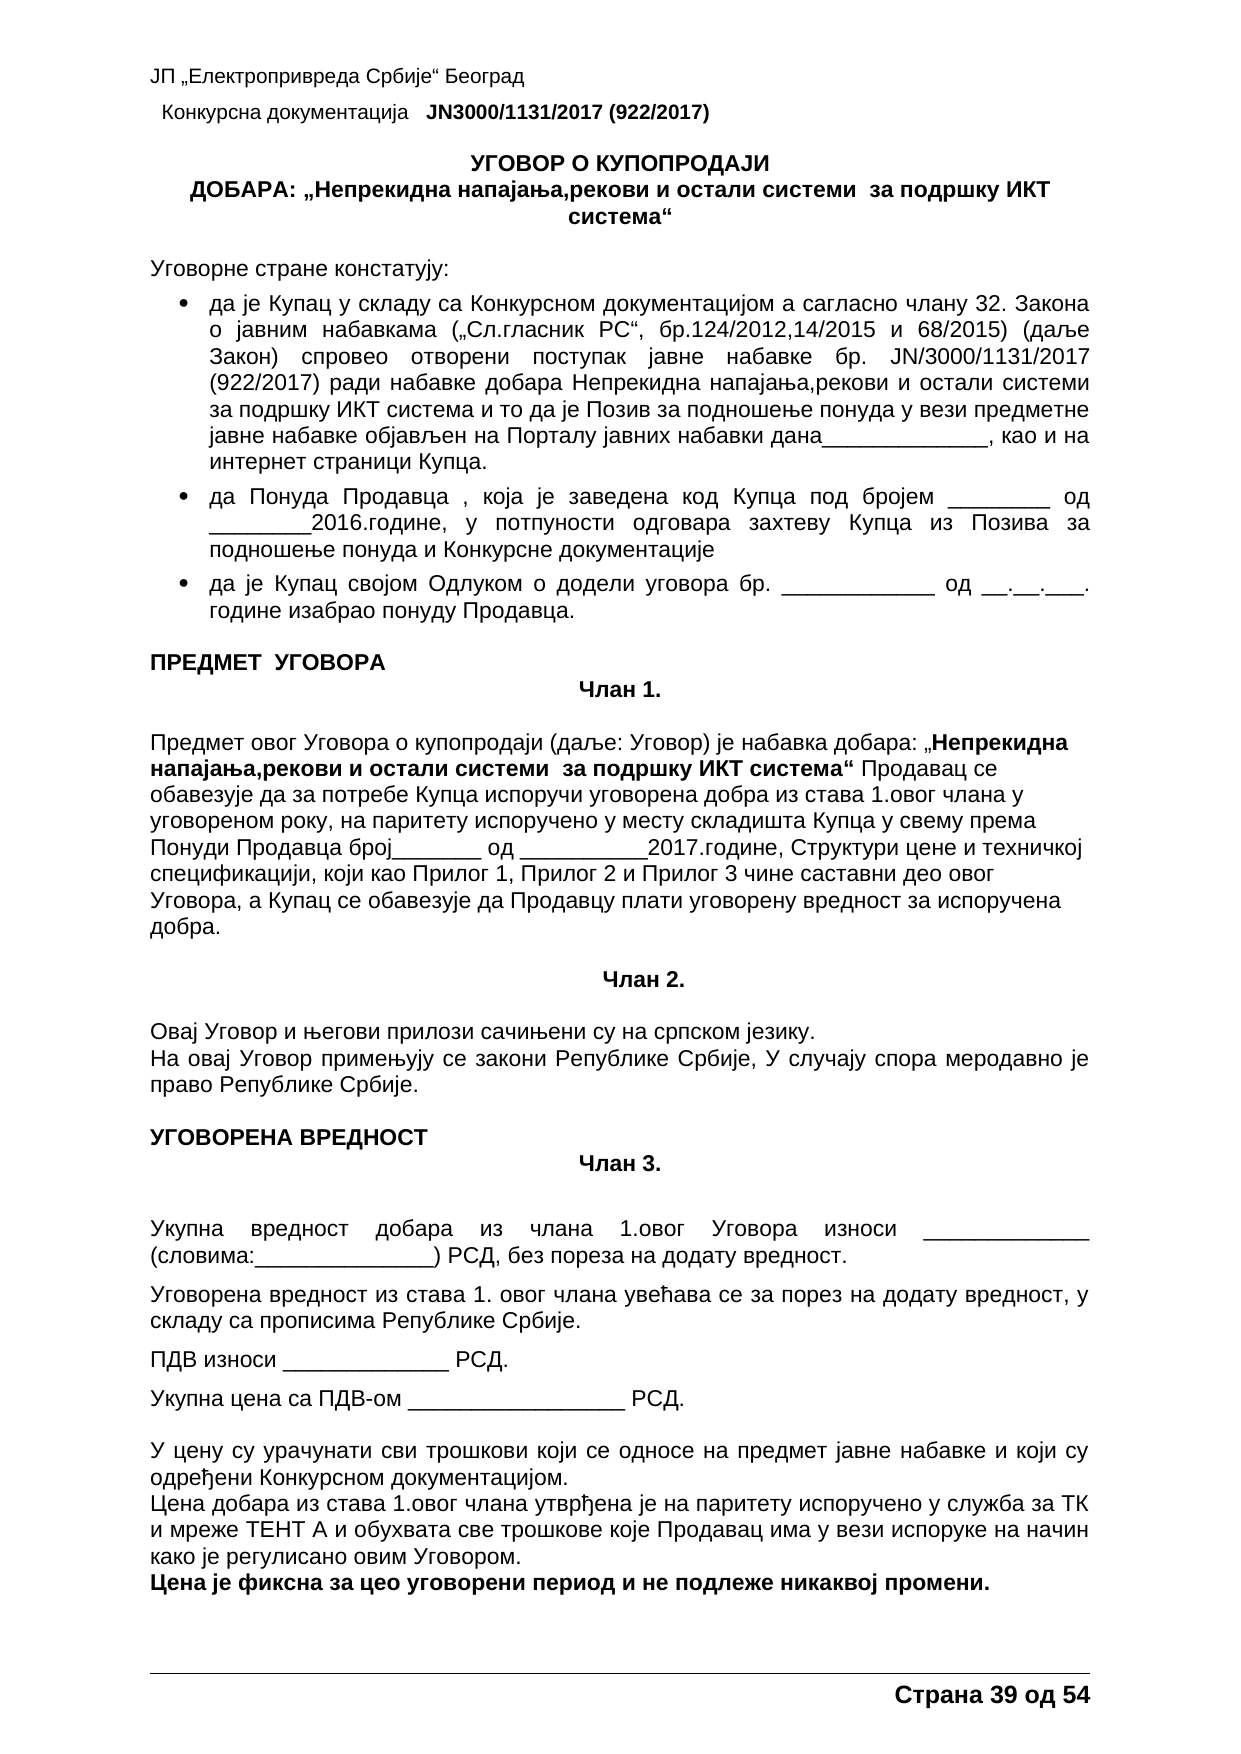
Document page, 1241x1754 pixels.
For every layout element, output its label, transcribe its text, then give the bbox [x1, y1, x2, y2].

text ПРЕДМЕТ УГОВОРА [150, 649, 1090, 676]
text да Понуда Продавца , која је заведена код Купца под бројем ________ од ________2016.године, у потпуности одговара захтеву Купца из Позива за подношење понуда и Конкурсне документације [179, 483, 1090, 562]
text Уговорена вредност из става 1. овог члана увећава се за порез на додату вредност, у складу са прописима Републике Србије. [150, 1281, 1090, 1333]
text Уговорне стране констатују: [150, 255, 1090, 282]
text Предмет овог Уговора о купопродаји (даље: Уговор) је набавка добара: „Непрекидна напајања,рекови и остали системи за подршку ИКТ система“ Продавац се обавезује да за потребе Купца испоручи уговорена добра из става 1.овог члана у уговореном року, на паритету испоручено у месту складишта Купца у свему према Понуди Продавца број_______ од __________2017.године, Структури цене и техничкој спецификацији, који као Прилог 1, Прилог 2 и Прилог 3 чине саставни део овог Уговора, а Купац се обавезује да Продавцу плати уговорену вредност за испоручена добра. [150, 728, 1090, 939]
text ДОБАРА: „Непрекидна напајања,рекови и остали системи за подршку ИКТ система“ [150, 176, 1090, 229]
text Цена је фиксна за цео уговорени период и не подлеже никаквој промени. [150, 1569, 1090, 1595]
text Овај Уговор и његови прилози сачињени су на српском језику. [150, 1018, 1090, 1045]
text УГОВОРЕНА ВРЕДНОСТ [150, 1124, 1090, 1150]
text У цену су урачунати сви трошкови који се односе на предмет јавне набавке и који су одређени Конкурсном документацијом. [150, 1437, 1090, 1490]
text да је Купац у складу са Конкурсном документацијом а сагласно члану 32. Закона о јавним набавкама („Сл.гласник РС“, бр.124/2012,14/2015 и 68/2015) (даље Закон) спровео отворени поступак јавне набавке бр. JN/3000/1131/2017 (922/2017) ради набавке добара Непрекидна напајања,рекови и остали системи за подршку ИКТ система и то да је Позив за подношење понуда у вези предметне јавне набавке објављен на Порталу јавних набавки дана_____________, као и на интернет страници Купца. [179, 290, 1090, 474]
text Члан 3. [150, 1150, 1090, 1176]
text Члан 1. [150, 676, 1090, 702]
text Укупна цена са ПДВ-ом _________________ РСД. [150, 1384, 1090, 1411]
text Цена добара из става 1.овог члана утврђена је на паритету испоручено у служба за ТК и мреже ТЕНТ А и обухвата све трошкове које Продавац има у вези испоруке на начин како је регулисано овим Уговором. [150, 1490, 1090, 1569]
text Члан 2. [150, 966, 1090, 992]
text УГОВОР О КУПОПРОДАЈИ [150, 150, 1090, 176]
text ПДВ износи _____________ РСД. [150, 1346, 1090, 1372]
text На овај Уговор примењују се закони Републике Србије, У случају спора меродавно је право Републике Србије. [150, 1045, 1090, 1097]
text Укупна вредност добара из члана 1.овог Уговора износи _____________ (словима:______________) РСД, без пореза на додату вредност. [150, 1215, 1090, 1268]
text да је Купац својом Одлуком о додели уговора бр. ____________ од __.__.___. године изабрао понуду Продавца. [179, 570, 1090, 623]
